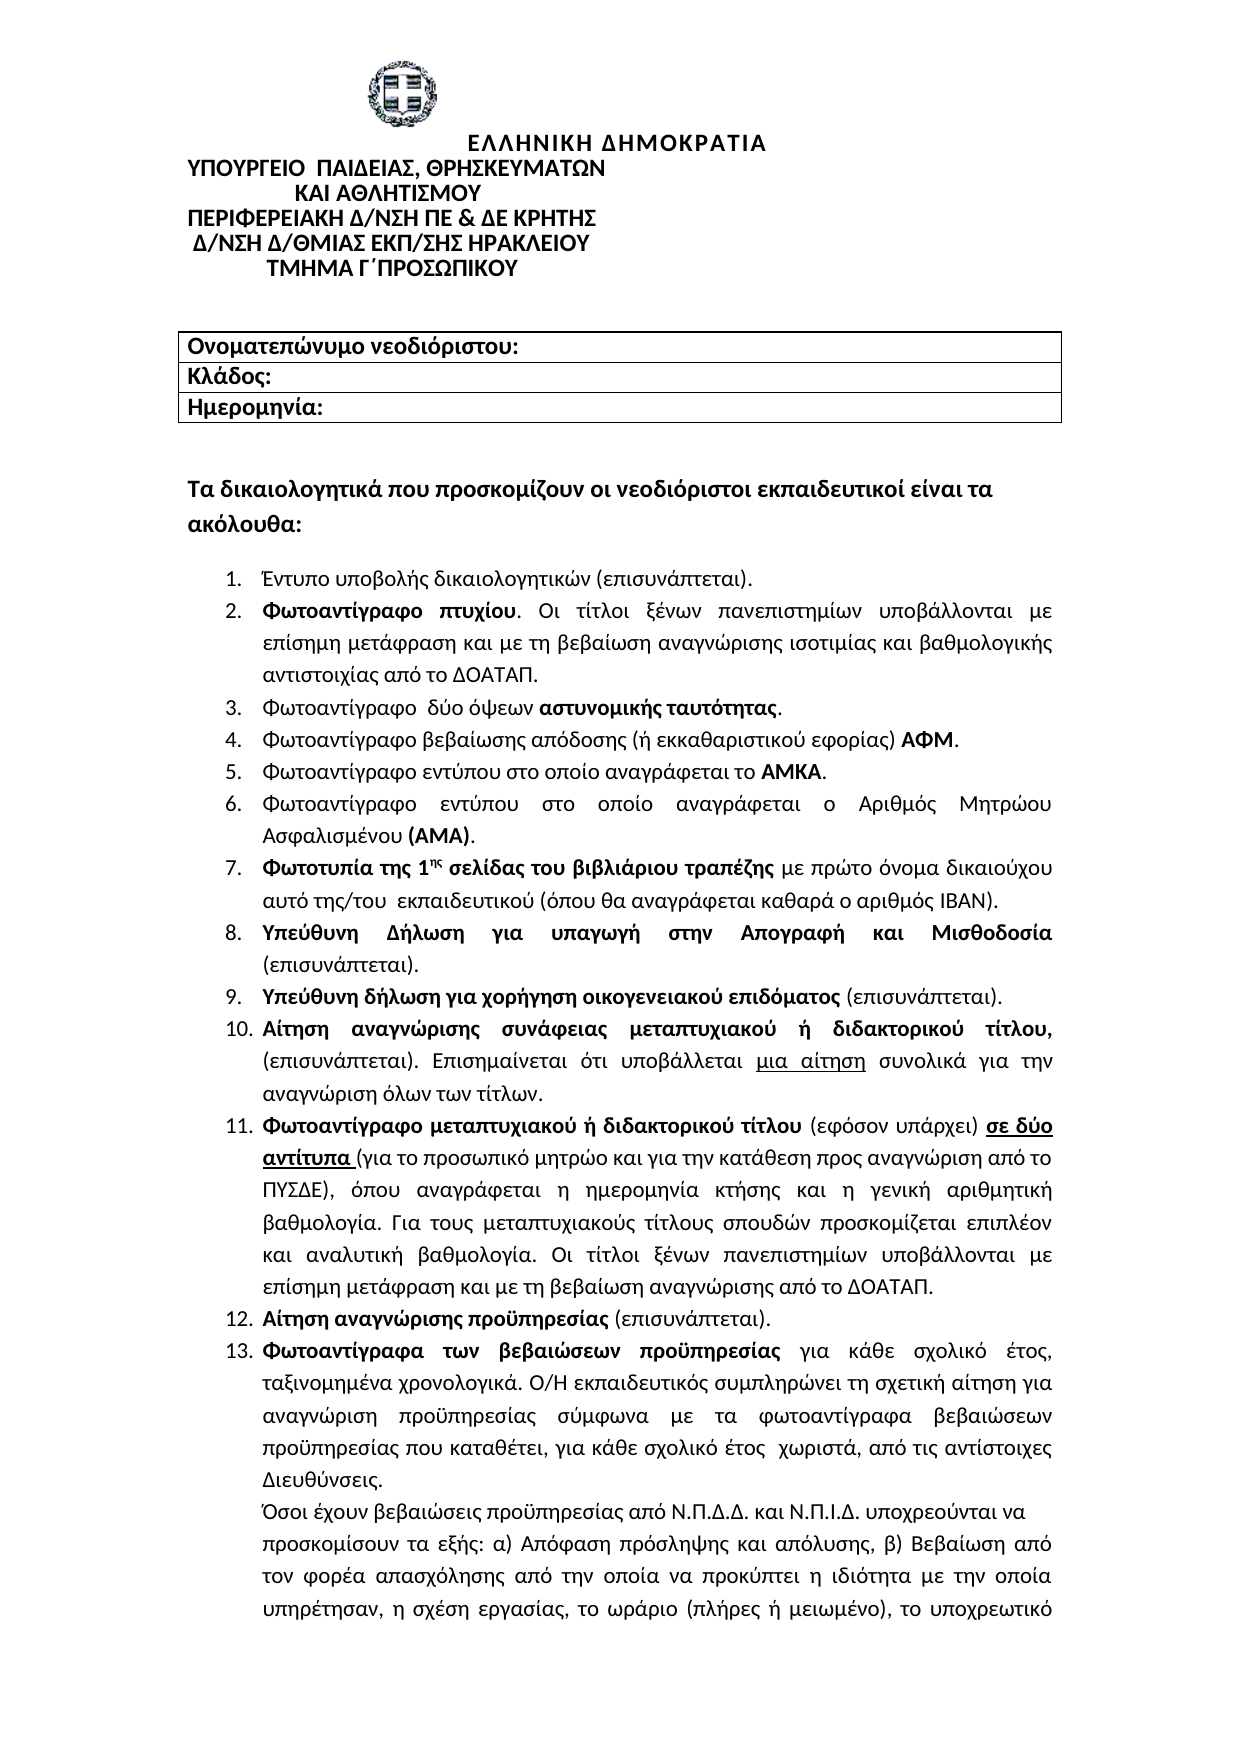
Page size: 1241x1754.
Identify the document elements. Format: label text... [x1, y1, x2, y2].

list Φωτοτυπία της 1ης σελίδας του βιβλιάριου τραπέζης με πρώτο όνομα δικαιούχου αυτό της/του εκπαιδευτικού (όπου θα αναγράφεται καθαρά ο αριθμός IBAN). [225, 853, 1053, 914]
text ΠΕΡΙΦΕΡΕΙΑΚΗ Δ/ΝΣΗ ΠΕ & ΔΕ ΚΡΗΤΗΣ [187, 206, 1053, 231]
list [262, 1529, 1053, 1622]
list Αίτηση αναγνώρισης προϋπηρεσίας (επισυνάπτεται). [225, 1304, 1053, 1332]
list Αίτηση αναγνώρισης συνάφειας μεταπτυχιακού ή διδακτορικού τίτλου, (επισυνάπτεται). Επισημαίνεται ότι υποβάλλεται μια αίτηση συνολικά για την αναγνώριση όλων των τίτλων. [225, 1014, 1053, 1107]
list Φωτοαντίγραφο δύο όψεων αστυνομικής ταυτότητας. [225, 693, 1053, 721]
text Ημερομηνία: [179, 393, 1061, 422]
list Φωτοαντίγραφο εντύπου στο οποίο αναγράφεται το ΑΜΚΑ. [225, 757, 1053, 785]
text Κλάδος: [179, 363, 1061, 392]
text Δ/ΝΣΗ Δ/ΘΜΙΑΣ ΕΚΠ/ΣΗΣ ΗΡΑΚΛΕΙΟΥ [187, 231, 1053, 256]
list Υπεύθυνη δήλωση για χορήγηση οικογενειακού επιδόματος (επισυνάπτεται). [225, 982, 1053, 1010]
text ΕΛΛΗΝΙΚΗ ΔΗΜΟΚΡΑΤΙΑ ΥΠΟΥΡΓΕΙΟ ΠΑΙΔΕΙΑΣ, ΘΡΗΣΚΕΥΜΑΤΩΝ [187, 131, 1053, 181]
list Φωτοαντίγραφο εντύπου στο οποίο αναγράφεται ο Αριθμός Μητρώου Ασφαλισμένου (ΑΜΑ). [225, 789, 1053, 849]
list Όσοι έχουν βεβαιώσεις προϋπηρεσίας από Ν.Π.Δ.Δ. και Ν.Π.Ι.Δ. υποχρεούνται να [262, 1497, 1053, 1525]
list Φωτοαντίγραφο πτυχίου. Οι τίτλοι ξένων πανεπιστημίων υποβάλλονται με επίσημη μετάφραση και με τη βεβαίωση αναγνώρισης ισοτιμίας και βαθμολογικής αντιστοιχίας από το ΔΟΑΤΑΠ. [225, 596, 1053, 688]
text Τα δικαιολογητικά που προσκομίζουν οι νεοδιόριστοι εκπαιδευτικοί είναι τα ακόλουθα: [187, 473, 1053, 538]
picture [364, 56, 449, 131]
text Ονοματεπώνυμο νεοδιόριστου: [179, 333, 1061, 362]
list Φωτοαντίγραφο μεταπτυχιακού ή διδακτορικού τίτλου (εφόσον υπάρχει) σε δύο αντίτυπα (για το προσωπικό μητρώο και για την κατάθεση προς αναγνώριση από το ΠΥΣΔΕ), όπου αναγράφεται η ημερομηνία κτήσης και η γενική αριθμητική βαθμολογία. Για τους μεταπτυχιακούς τίτλους σπουδών προσκομίζεται επιπλέον και αναλυτική βαθμολογία. Οι τίτλοι ξένων πανεπιστημίων υποβάλλονται με επίσημη μετάφραση και με τη βεβαίωση αναγνώρισης από το ΔΟΑΤΑΠ. [225, 1111, 1053, 1300]
text ΤΜΗΜΑ Γ΄ΠΡΟΣΩΠΙΚΟΥ [187, 256, 1053, 281]
list Υπεύθυνη Δήλωση για υπαγωγή στην Απογραφή και Μισθοδοσία (επισυνάπτεται). [225, 918, 1053, 978]
text ΚΑΙ ΑΘΛΗΤΙΣΜΟΥ [187, 181, 1053, 206]
list Φωτοαντίγραφα των βεβαιώσεων προϋπηρεσίας για κάθε σχολικό έτος, ταξινομημένα χρονολογικά. Ο/Η εκπαιδευτικός συμπληρώνει τη σχετική αίτηση για αναγνώριση προϋπηρεσίας σύμφωνα με τα φωτοαντίγραφα βεβαιώσεων προϋπηρεσίας που καταθέτει, για κάθε σχολικό έτος χωριστά, από τις αντίστοιχες Διευθύνσεις. [225, 1336, 1053, 1493]
list Φωτοαντίγραφο βεβαίωσης απόδοσης (ή εκκαθαριστικού εφορίας) ΑΦΜ. [225, 725, 1053, 753]
list Έντυπο υποβολής δικαιολογητικών (επισυνάπτεται). [225, 564, 1053, 592]
